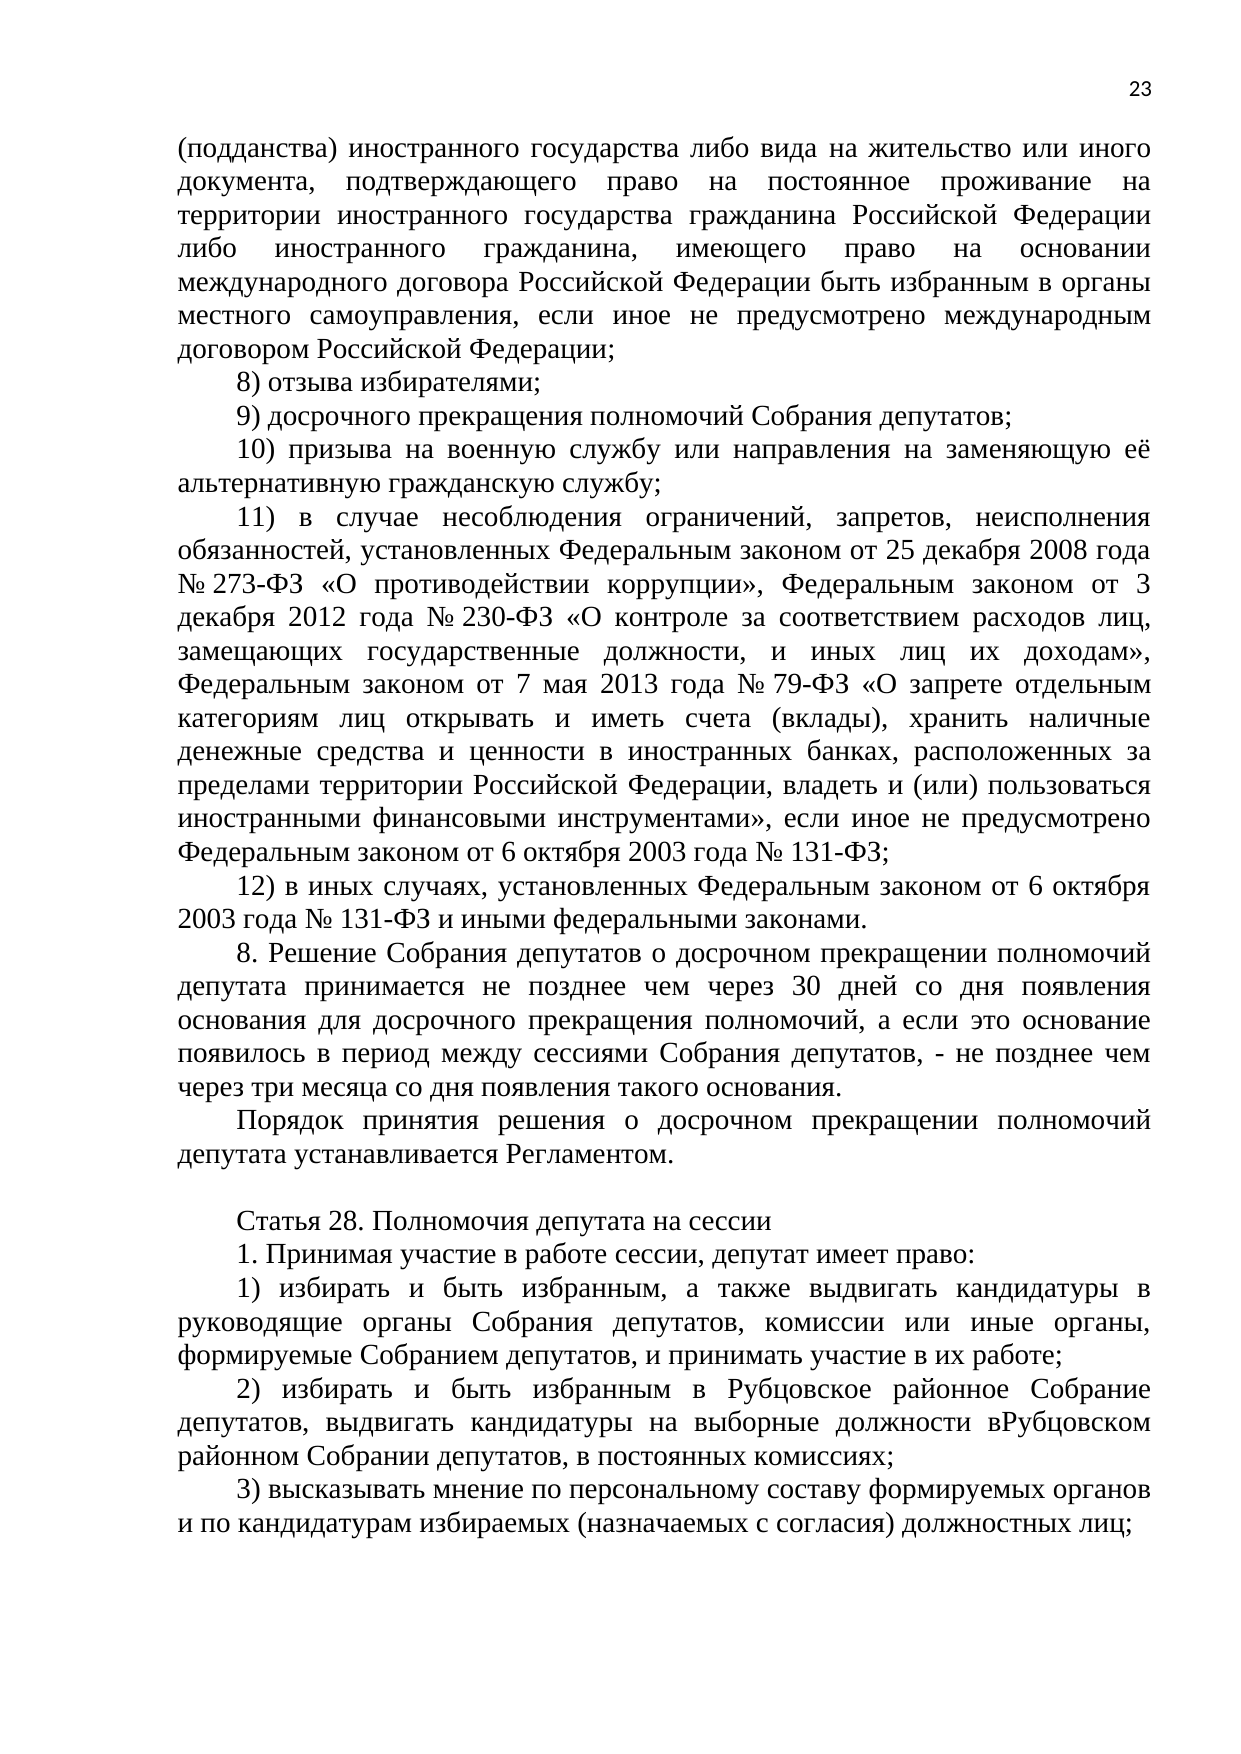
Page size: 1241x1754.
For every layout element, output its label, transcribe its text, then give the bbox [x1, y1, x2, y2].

text 8) отзыва избирателями; [177, 364, 1152, 398]
text 9) досрочного прекращения полномочий Собрания депутатов; [177, 398, 1152, 432]
text 1) избирать и быть избранным, а также выдвигать кандидатуры в руководящие органы Собрания депутатов, комиссии или иные органы, формируемые Собранием депутатов, и принимать участие в их работе; [177, 1270, 1152, 1371]
text 1. Принимая участие в работе сессии, депутат имеет право: [177, 1237, 1152, 1270]
text Порядок принятия решения о досрочном прекращении полномочий депутата устанавливается Регламентом. [177, 1102, 1152, 1169]
text 8. Решение Собрания депутатов о досрочном прекращении полномочий депутата принимается не позднее чем через 30 дней со дня появления основания для досрочного прекращения полномочий, а если это основание появилось в период между сессиями Собрания депутатов, - не позднее чем через три месяца со дня появления такого основания. [177, 935, 1152, 1102]
text 11) в случае несоблюдения ограничений, запретов, неисполнения обязанностей, установленных Федеральным законом от 25 декабря 2008 года № 273-ФЗ «О противодействии коррупции», Федеральным законом от 3 декабря 2012 года № 230-ФЗ «О контроле за соответствием расходов лиц, замещающих государственные должности, и иных лиц их доходам», Федеральным законом от 7 мая 2013 года № 79-ФЗ «О запрете отдельным категориям лиц открывать и иметь счета (вклады), хранить наличные денежные средства и ценности в иностранных банках, расположенных за пределами территории Российской Федерации, владеть и (или) пользоваться иностранными финансовыми инструментами», если иное не предусмотрено Федеральным законом от 6 октября 2003 года № 131-ФЗ; [177, 499, 1152, 868]
text Статья 28. Полномочия депутата на сессии [177, 1203, 1152, 1237]
text 3) высказывать мнение по персональному составу формируемых органов и по кандидатурам избираемых (назначаемых с согласия) должностных лиц; [177, 1471, 1152, 1538]
text 2) избирать и быть избранным в Рубцовское районное Собрание депутатов, выдвигать кандидатуры на выборные должности вРубцовском районном Собрании депутатов, в постоянных комиссиях; [177, 1371, 1152, 1471]
text 12) в иных случаях, установленных Федеральным законом от 6 октября 2003 года № 131-ФЗ и иными федеральными законами. [177, 868, 1152, 935]
text 10) призыва на военную службу или направления на заменяющую её альтернативную гражданскую службу; [177, 432, 1152, 499]
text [177, 130, 1152, 364]
